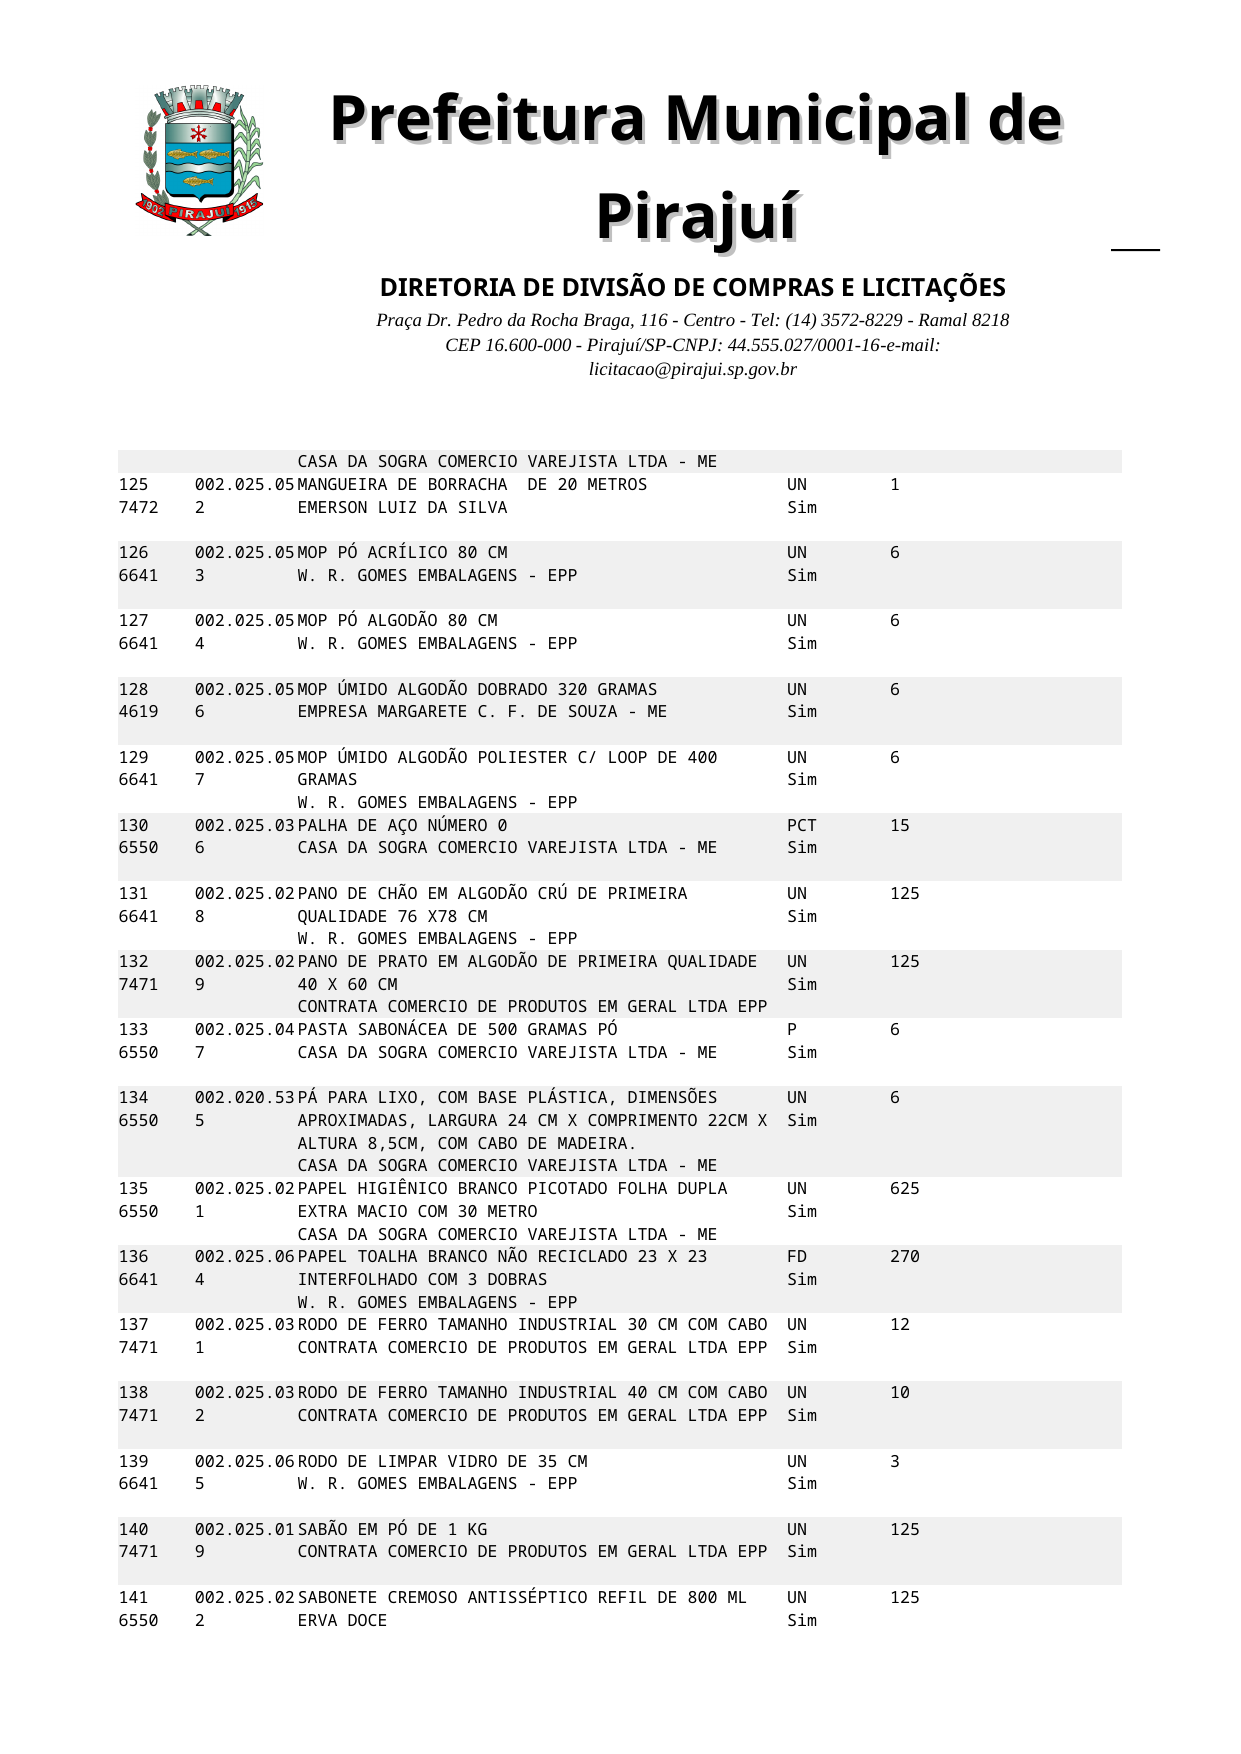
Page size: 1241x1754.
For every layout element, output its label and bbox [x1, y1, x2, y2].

picture [135, 85, 264, 236]
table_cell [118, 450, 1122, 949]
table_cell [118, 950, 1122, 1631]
